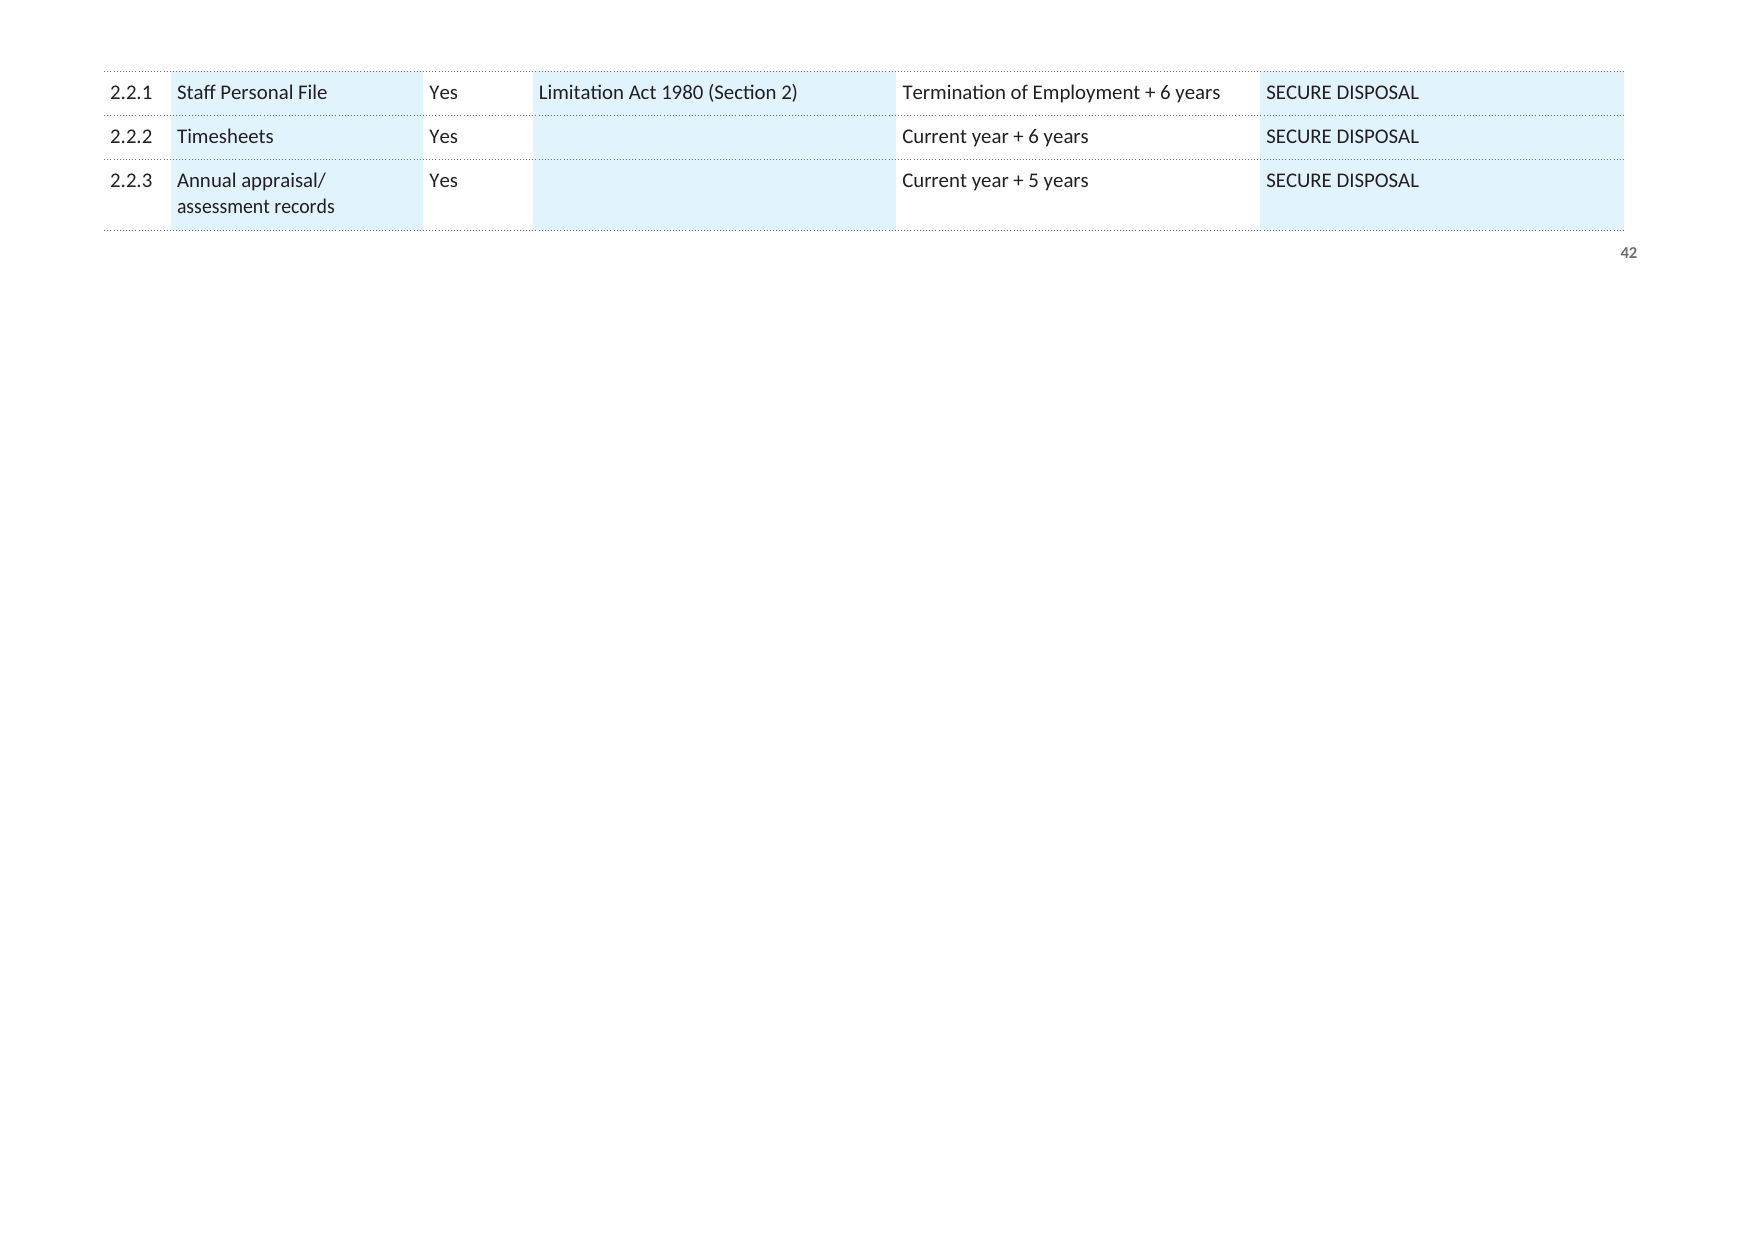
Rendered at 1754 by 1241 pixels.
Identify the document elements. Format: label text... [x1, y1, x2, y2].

table_cell Limitation Act 1980 (Section 2) [533, 71, 896, 115]
table_cell Timesheets [171, 115, 423, 159]
table_cell Yes [424, 115, 533, 159]
table_cell 2.2.3 [104, 159, 171, 230]
table_cell SECURE DISPOSAL [1260, 115, 1624, 159]
table_cell Termination of Employment + 6 years [896, 71, 1260, 115]
table_cell Current year + 6 years [896, 115, 1260, 159]
text 42 [117, 242, 1650, 262]
table_cell Current year + 5 years [896, 159, 1260, 230]
table_cell SECURE DISPOSAL [1260, 71, 1624, 115]
table_cell Yes [424, 159, 533, 230]
table_cell SECURE DISPOSAL [1260, 159, 1624, 230]
table_cell [533, 159, 896, 230]
table_cell [533, 115, 896, 159]
table_cell Yes [424, 71, 533, 115]
table_cell 2.2.1 [104, 71, 171, 115]
table_cell 2.2.2 [104, 115, 171, 159]
table_cell Staff Personal File [171, 71, 423, 115]
table_cell Annual appraisal/ assessment records [171, 159, 423, 230]
